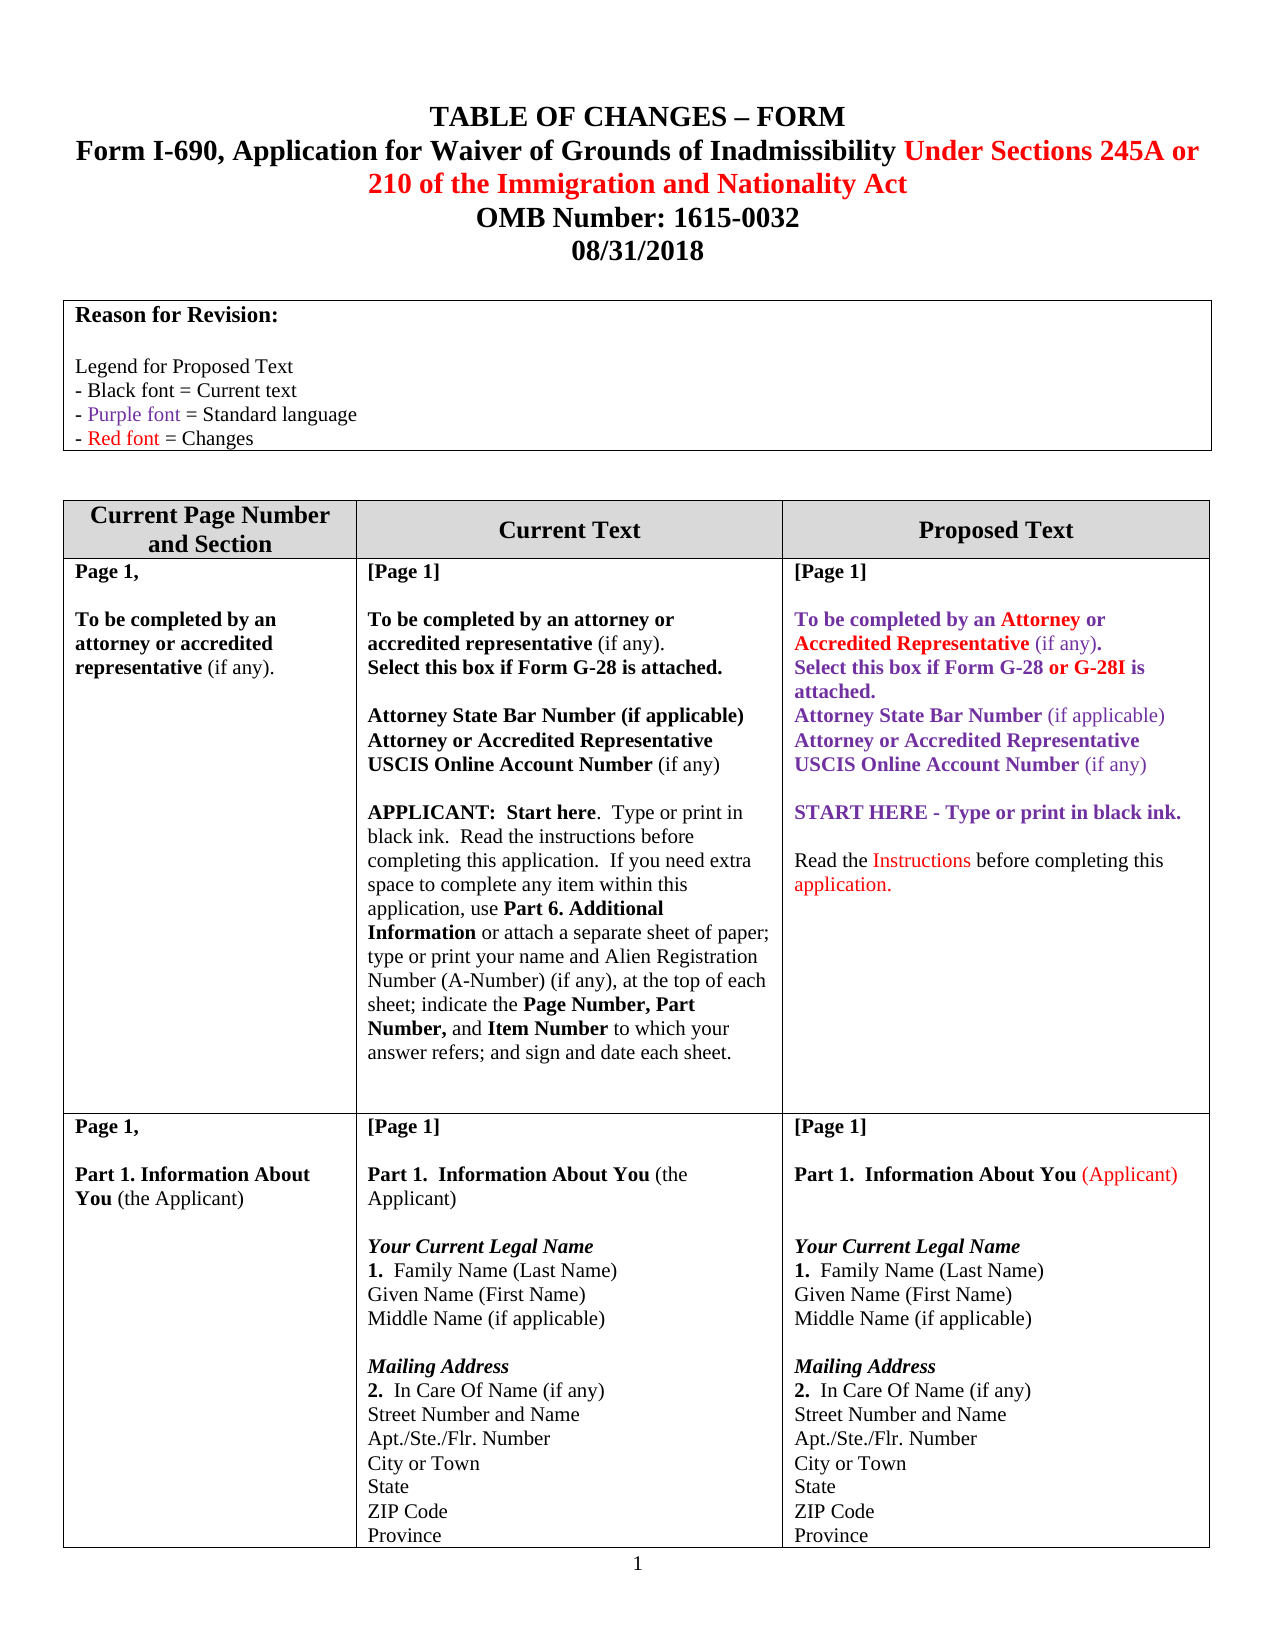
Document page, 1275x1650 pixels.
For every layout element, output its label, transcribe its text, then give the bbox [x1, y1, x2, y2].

table_header Current Text [357, 501, 782, 558]
table_cell [Page 1] To be completed by an attorney or accredited representative (if any). Select this box if Form G-28 is attached. Attorney State Bar Number (if applicable) Attorney or Accredited Representative USCIS Online Account Number (if any) APPLICANT: Start here. Type or print in black ink. Read the instructions before completing this application. If you need extra space to complete any item within this application, use Part 6. Additional Information or attach a separate sheet of paper; type or print your name and Alien Registration Number (A-Number) (if any), at the top of each sheet; indicate the Page Number, Part Number, and Item Number to which your answer refers; and sign and date each sheet. [357, 559, 782, 1112]
table_header Reason for Revision: Legend for Proposed Text - Black font = Current text - Purple font = Standard language - Red font = Changes [64, 301, 1211, 450]
table_cell Page 1, To be completed by an attorney or accredited representative (if any). [64, 559, 356, 1112]
text 08/31/2018 [75, 233, 1200, 267]
text OMB Number: 1615-0032 [75, 200, 1200, 233]
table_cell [357, 1114, 782, 1547]
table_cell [64, 1114, 356, 1547]
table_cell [783, 1114, 1209, 1547]
text Form I-690, Application for Waiver of Grounds of Inadmissibility Under Sections 245A or 210 of the Immigration and Nationality Act [75, 133, 1200, 200]
table_header Proposed Text [783, 501, 1209, 558]
table_header Current Page Number and Section [64, 501, 356, 558]
table_cell [Page 1] To be completed by an Attorney or Accredited Representative (if any). Select this box if Form G-28 or G-28I is attached. Attorney State Bar Number (if applicable) Attorney or Accredited Representative USCIS Online Account Number (if any) START HERE - Type or print in black ink. Read the Instructions before completing this application. [783, 559, 1209, 1112]
text TABLE OF CHANGES – FORM [75, 99, 1200, 133]
